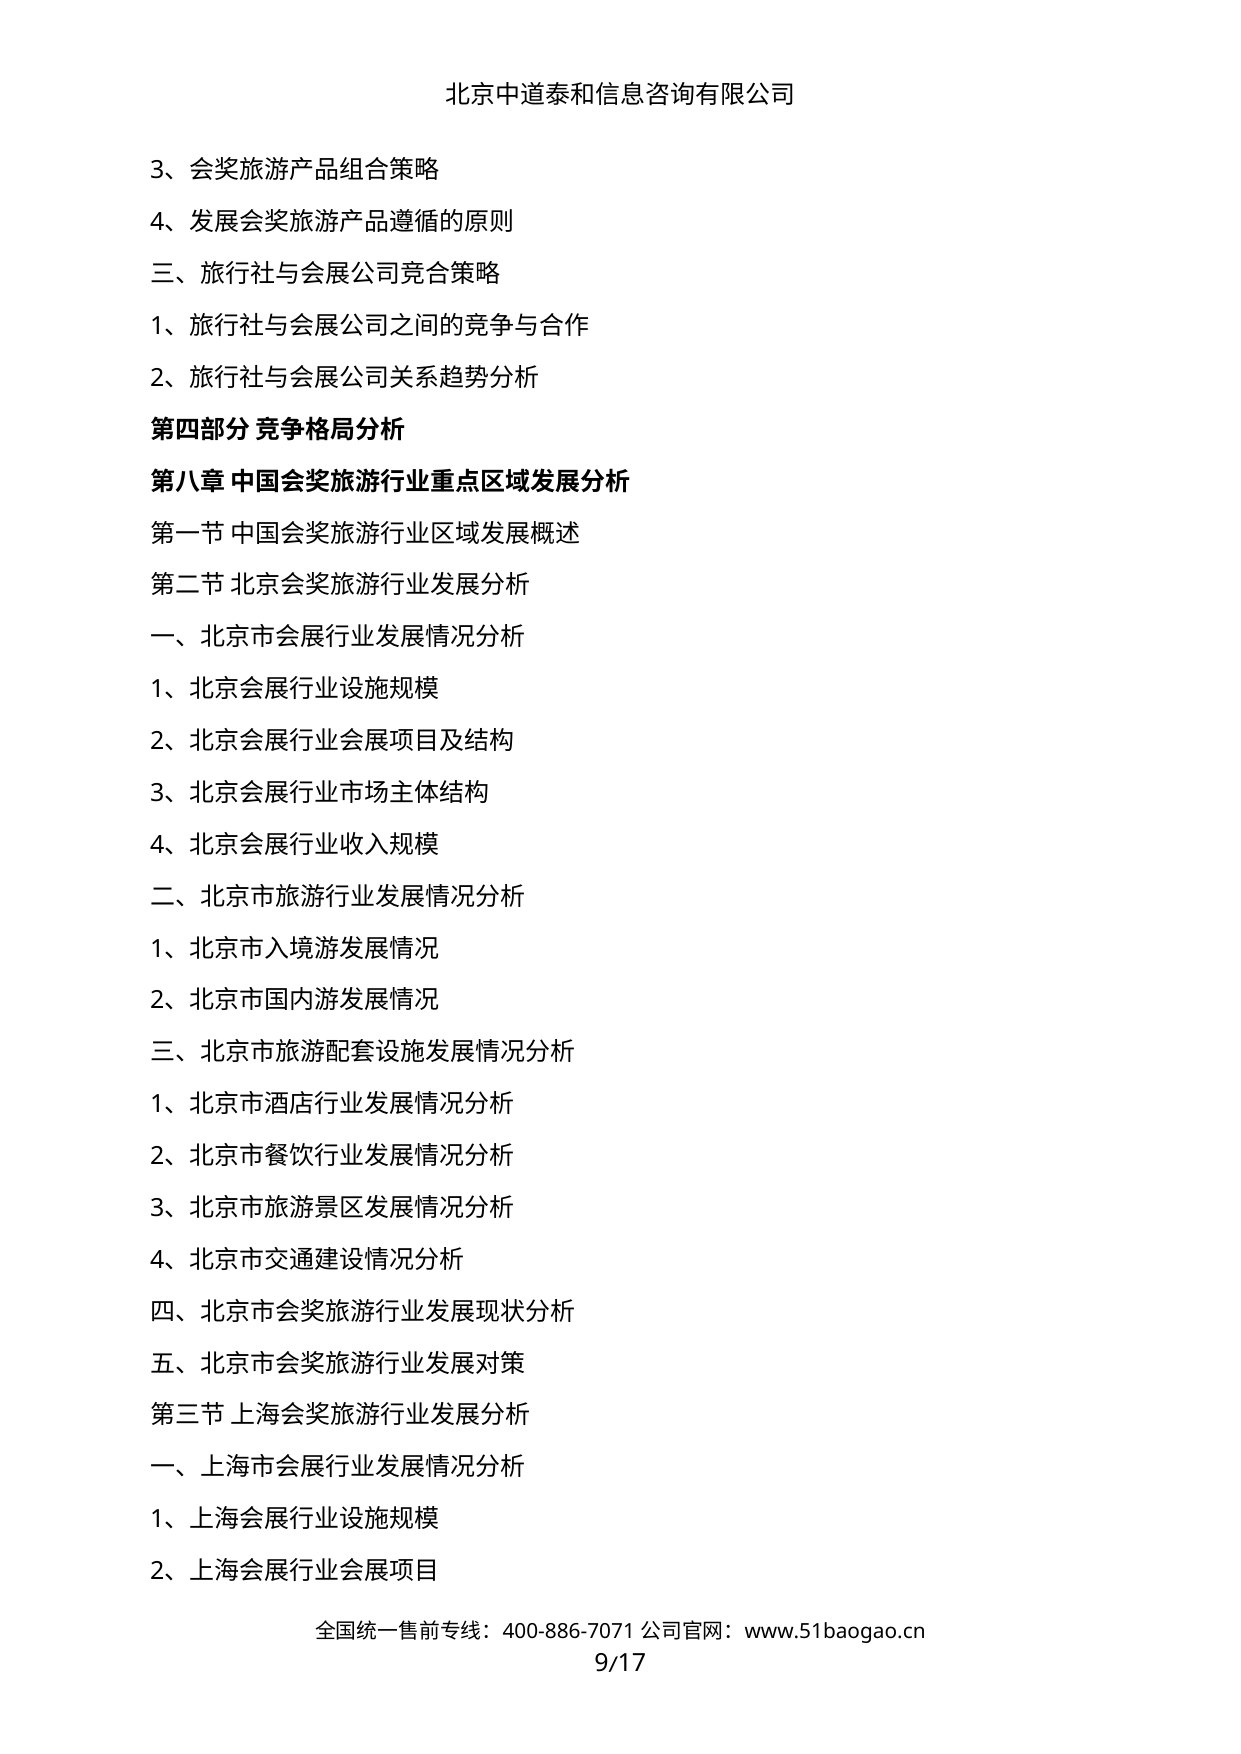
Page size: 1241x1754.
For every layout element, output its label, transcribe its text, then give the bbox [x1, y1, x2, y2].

text 一、上海市会展行业发展情况分析 [150, 1447, 1090, 1483]
text 1、北京会展行业设施规模 [150, 669, 1090, 705]
text 1、北京市酒店行业发展情况分析 [150, 1084, 1090, 1120]
text 4、发展会奖旅游产品遵循的原则 [150, 202, 1090, 238]
text 3、北京会展行业市场主体结构 [150, 772, 1090, 809]
text 4、北京市交通建设情况分析 [150, 1239, 1090, 1276]
text 4、北京会展行业收入规模 [150, 824, 1090, 861]
text 二、北京市旅游行业发展情况分析 [150, 876, 1090, 912]
text 2、北京市国内游发展情况 [150, 980, 1090, 1016]
text 三、旅行社与会展公司竞合策略 [150, 254, 1090, 290]
text 2、北京会展行业会展项目及结构 [150, 721, 1090, 757]
text 3、会奖旅游产品组合策略 [150, 150, 1090, 186]
text 三、北京市旅游配套设施发展情况分析 [150, 1032, 1090, 1068]
text 3、北京市旅游景区发展情况分析 [150, 1187, 1090, 1224]
text 2、上海会展行业会展项目 [150, 1551, 1090, 1587]
text 第四部分 竞争格局分析 [150, 409, 1090, 446]
text 第二节 北京会奖旅游行业发展分析 [150, 565, 1090, 601]
text 1、北京市入境游发展情况 [150, 928, 1090, 964]
text 2、旅行社与会展公司关系趋势分析 [150, 357, 1090, 394]
text 四、北京市会奖旅游行业发展现状分析 [150, 1291, 1090, 1327]
text 第三节 上海会奖旅游行业发展分析 [150, 1395, 1090, 1431]
text 2、北京市餐饮行业发展情况分析 [150, 1136, 1090, 1172]
text 五、北京市会奖旅游行业发展对策 [150, 1343, 1090, 1379]
text 一、北京市会展行业发展情况分析 [150, 617, 1090, 653]
text 1、上海会展行业设施规模 [150, 1499, 1090, 1535]
text 第一节 中国会奖旅游行业区域发展概述 [150, 513, 1090, 549]
text 1、旅行社与会展公司之间的竞争与合作 [150, 306, 1090, 342]
text 第八章 中国会奖旅游行业重点区域发展分析 [150, 461, 1090, 497]
